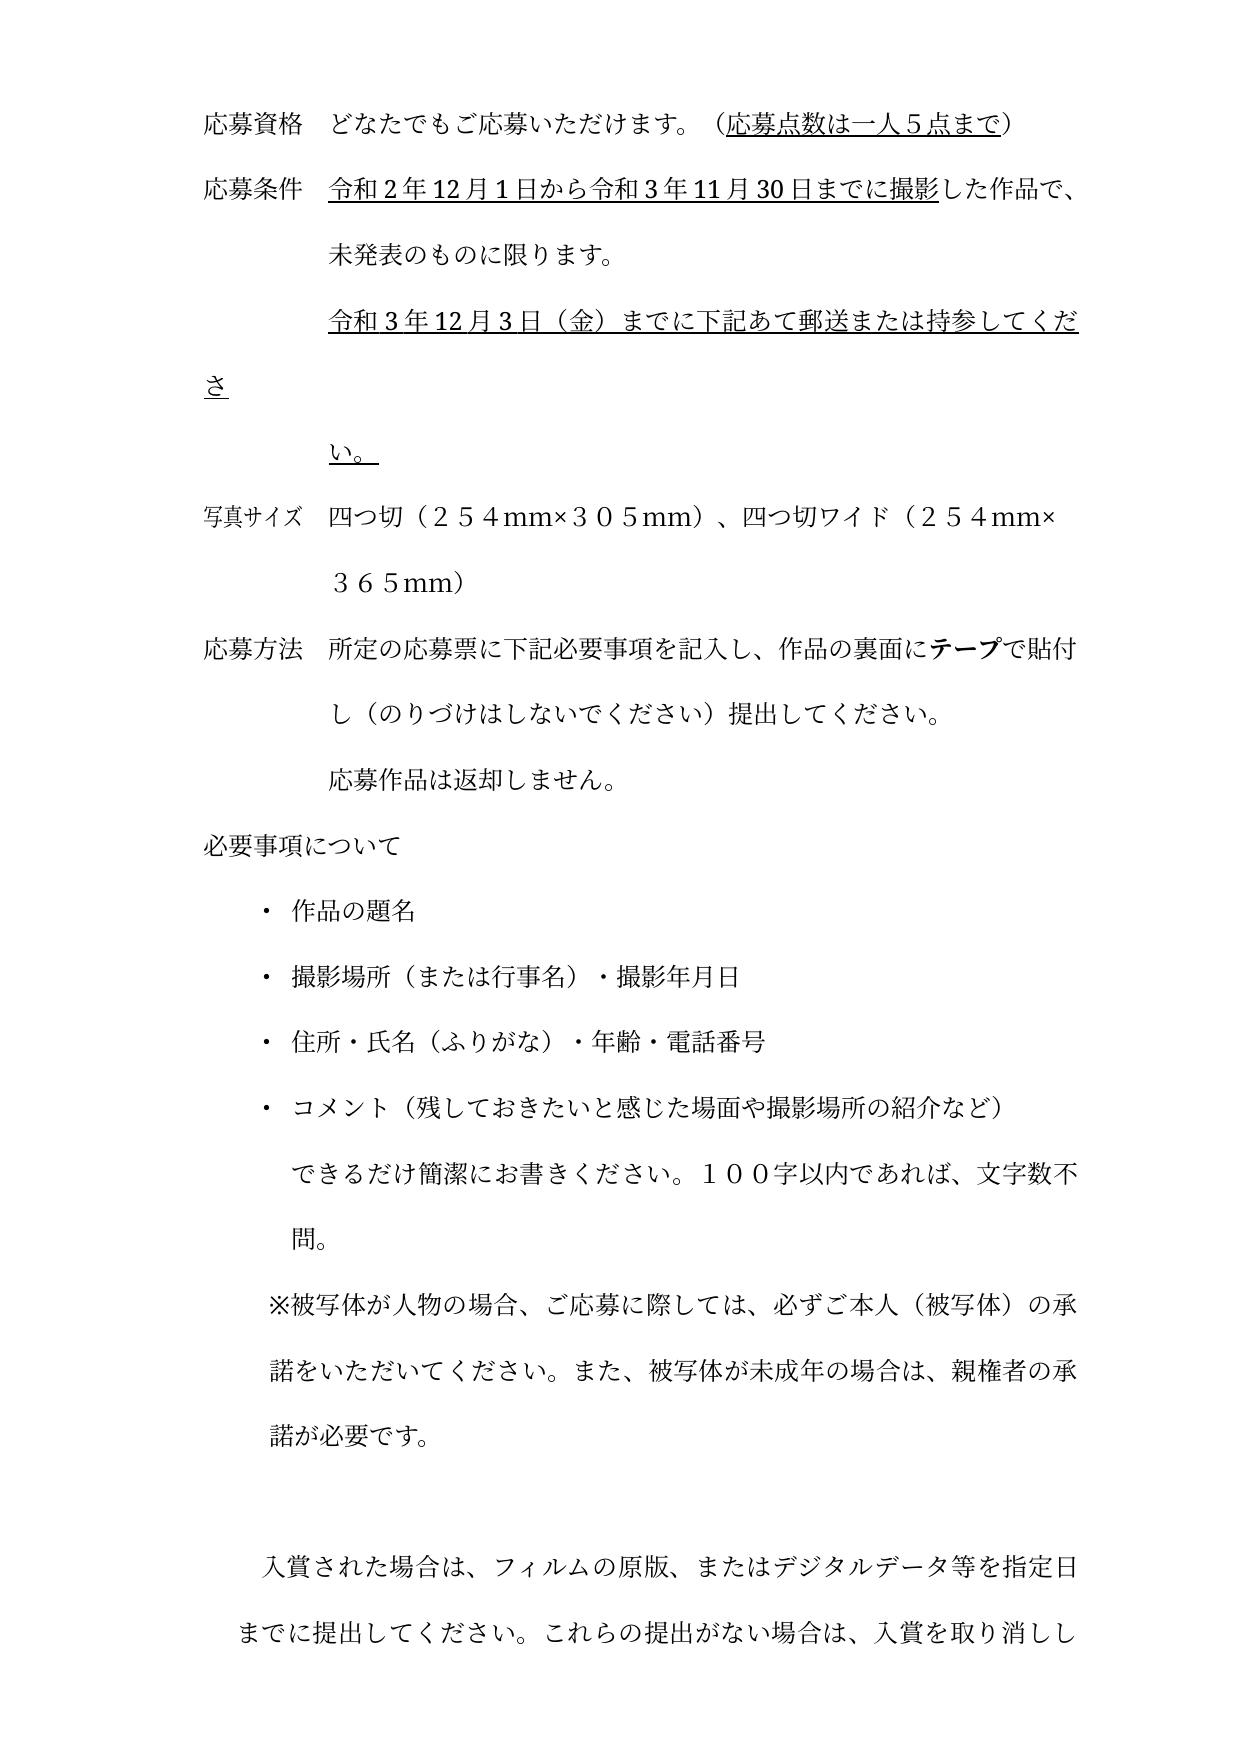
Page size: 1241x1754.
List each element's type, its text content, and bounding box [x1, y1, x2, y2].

list 撮影場所（または行事名）・撮影年月日 [254, 943, 1081, 1008]
text ３６５ｍｍ） [203, 549, 1081, 614]
text 応募条件 令和2年12月1日から令和3年11月30日までに撮影した作品で、 [203, 155, 1081, 221]
text 応募作品は返却しません。 [203, 746, 1081, 811]
text 令和3年12月3日（金）までに下記あて郵送または持参してくださ [203, 286, 1081, 418]
text 応募資格 どなたでもご応募いただけます。（応募点数は一人５点まで） [203, 89, 1081, 155]
text 応募方法 所定の応募票に下記必要事項を記入し、作品の裏面にテープで貼付 [203, 614, 1081, 680]
text ※被写体が人物の場合、ご応募に際しては、必ずご本人（被写体）の承諾をいただいてください。また、被写体が未成年の場合は、親権者の承諾が必要です。 [269, 1271, 1081, 1468]
text し（のりづけはしないでください）提出してください。 [203, 680, 1081, 746]
text 未発表のものに限ります。 [203, 221, 1081, 286]
list 住所・氏名（ふりがな）・年齢・電話番号 [254, 1008, 1081, 1074]
list 作品の題名 [254, 877, 1081, 943]
text できるだけ簡潔にお書きください。１００字以内であれば、文字数不問。 [291, 1139, 1081, 1271]
text 写真サイズ 四つ切（２５４ｍｍ×３０５ｍｍ）、四つ切ワイド（２５４ｍｍ× [203, 483, 1081, 549]
text 必要事項について [203, 811, 1081, 877]
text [236, 1533, 1081, 1664]
text い。 [203, 418, 1081, 483]
list コメント（残しておきたいと感じた場面や撮影場所の紹介など） [254, 1074, 1081, 1139]
